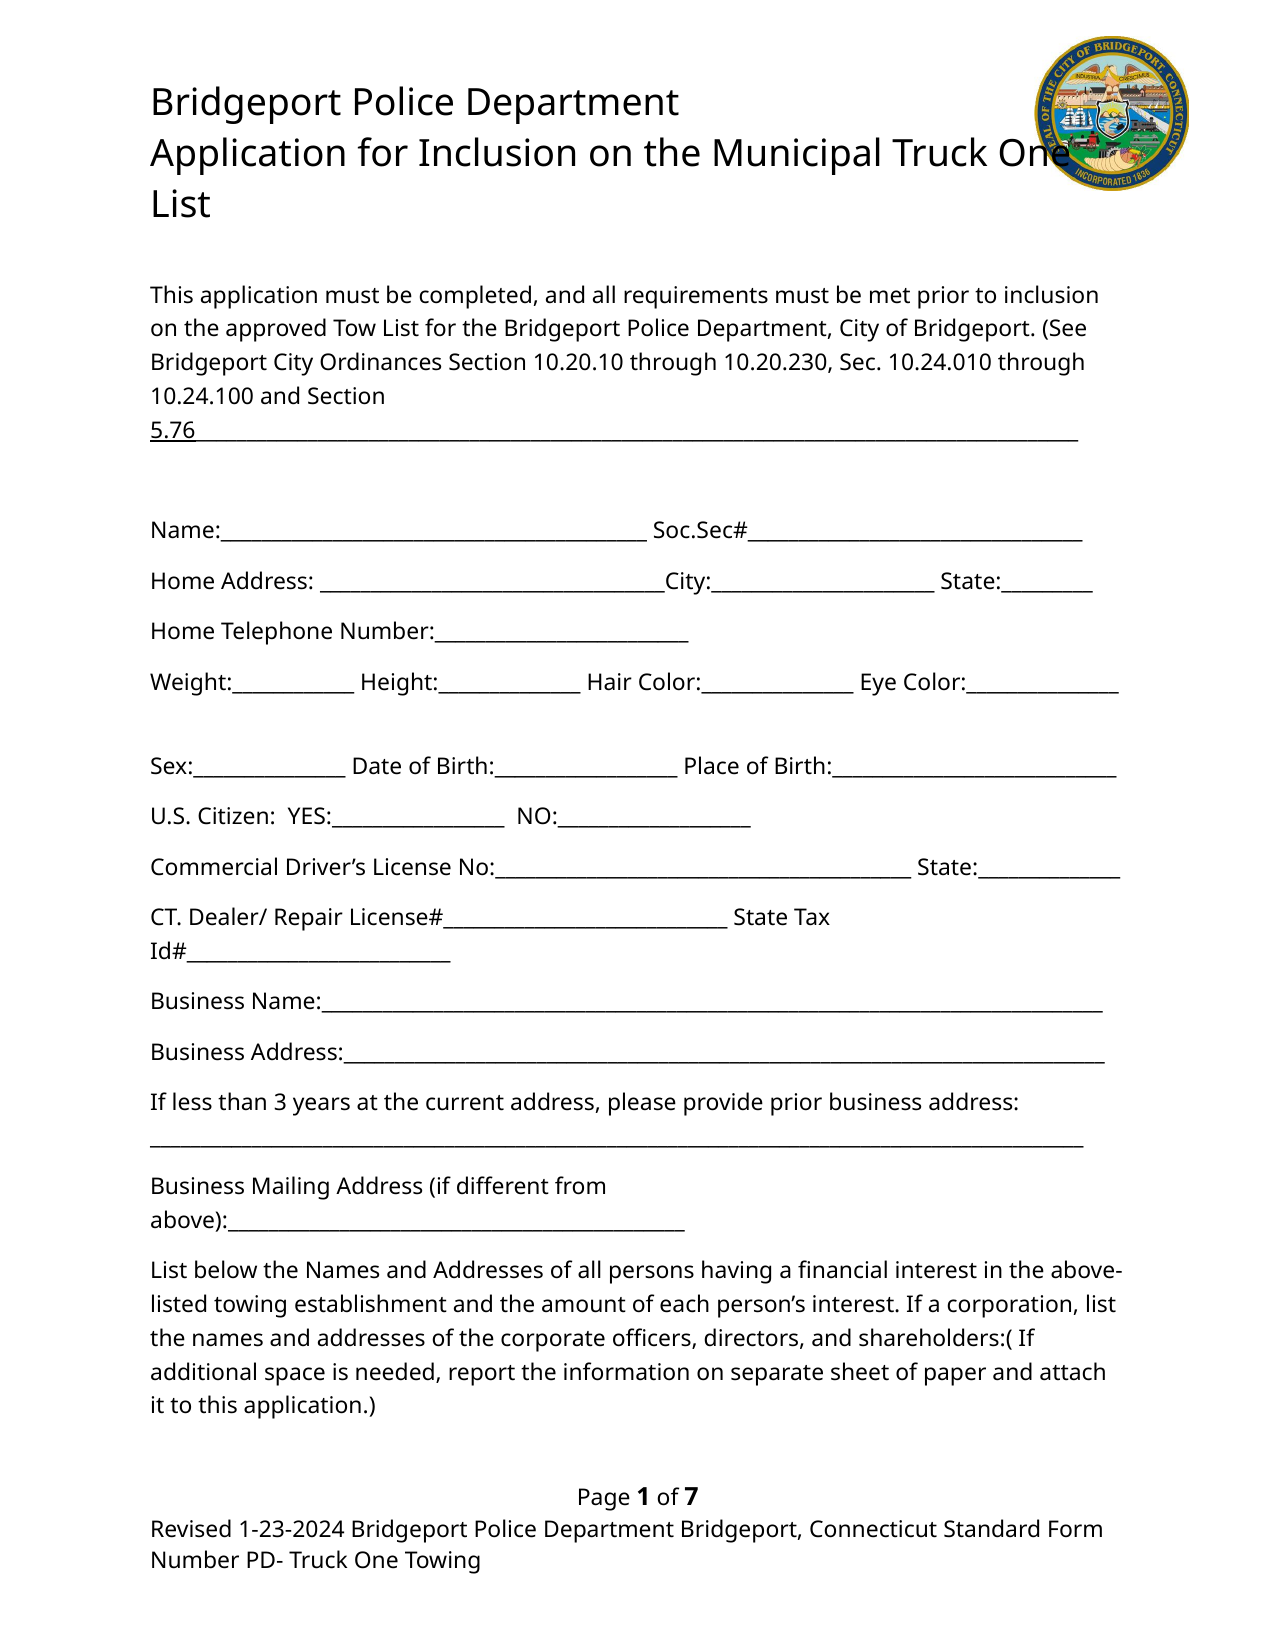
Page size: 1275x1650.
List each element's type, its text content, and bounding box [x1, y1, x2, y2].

text Business Mailing Address (if different from above):_____________________________________________ [150, 1170, 1125, 1235]
text U.S. Citizen: YES:_________________ NO:___________________ [150, 800, 1125, 831]
text List below the Names and Addresses of all persons having a financial interest in the above- listed towing establishment and the amount of each person’s interest. If a corporation, list the names and addresses of the corporate officers, directors, and shareholders:( If additional space is needed, report the information on separate sheet of paper and attach it to this application.) [150, 1254, 1125, 1421]
text Home Address: __________________________________City:______________________ State:_________ [150, 565, 1125, 596]
text If less than 3 years at the current address, please provide prior business address: ____________________________________________________________________________________________ [150, 1086, 1125, 1151]
text CT. Dealer/ Repair License#____________________________ State Tax Id#__________________________ [150, 901, 1125, 966]
text Weight:____________ Height:______________ Hair Color:_______________ Eye Color:_______________ [150, 666, 1125, 731]
text This application must be completed, and all requirements must be met prior to inclusion on the approved Tow List for the Bridgeport Police Department, City of Bridgeport. (See Bridgeport City Ordinances Section 10.20.10 through 10.20.230, Sec. 10.24.010 through 10.24.100 and Section 5.76_______________________________________________________________________________________ [150, 278, 1125, 445]
text Name:__________________________________________ Soc.Sec#_________________________________ [150, 514, 1125, 546]
text Business Name:_____________________________________________________________________________ [150, 985, 1125, 1016]
picture [1034, 36, 1189, 191]
text Commercial Driver’s License No:_________________________________________ State:______________ [150, 851, 1125, 882]
text Home Telephone Number:_________________________ [150, 615, 1125, 646]
text Business Address:___________________________________________________________________________ [150, 1036, 1125, 1067]
text Sex:_______________ Date of Birth:__________________ Place of Birth:____________________________ [150, 750, 1125, 781]
